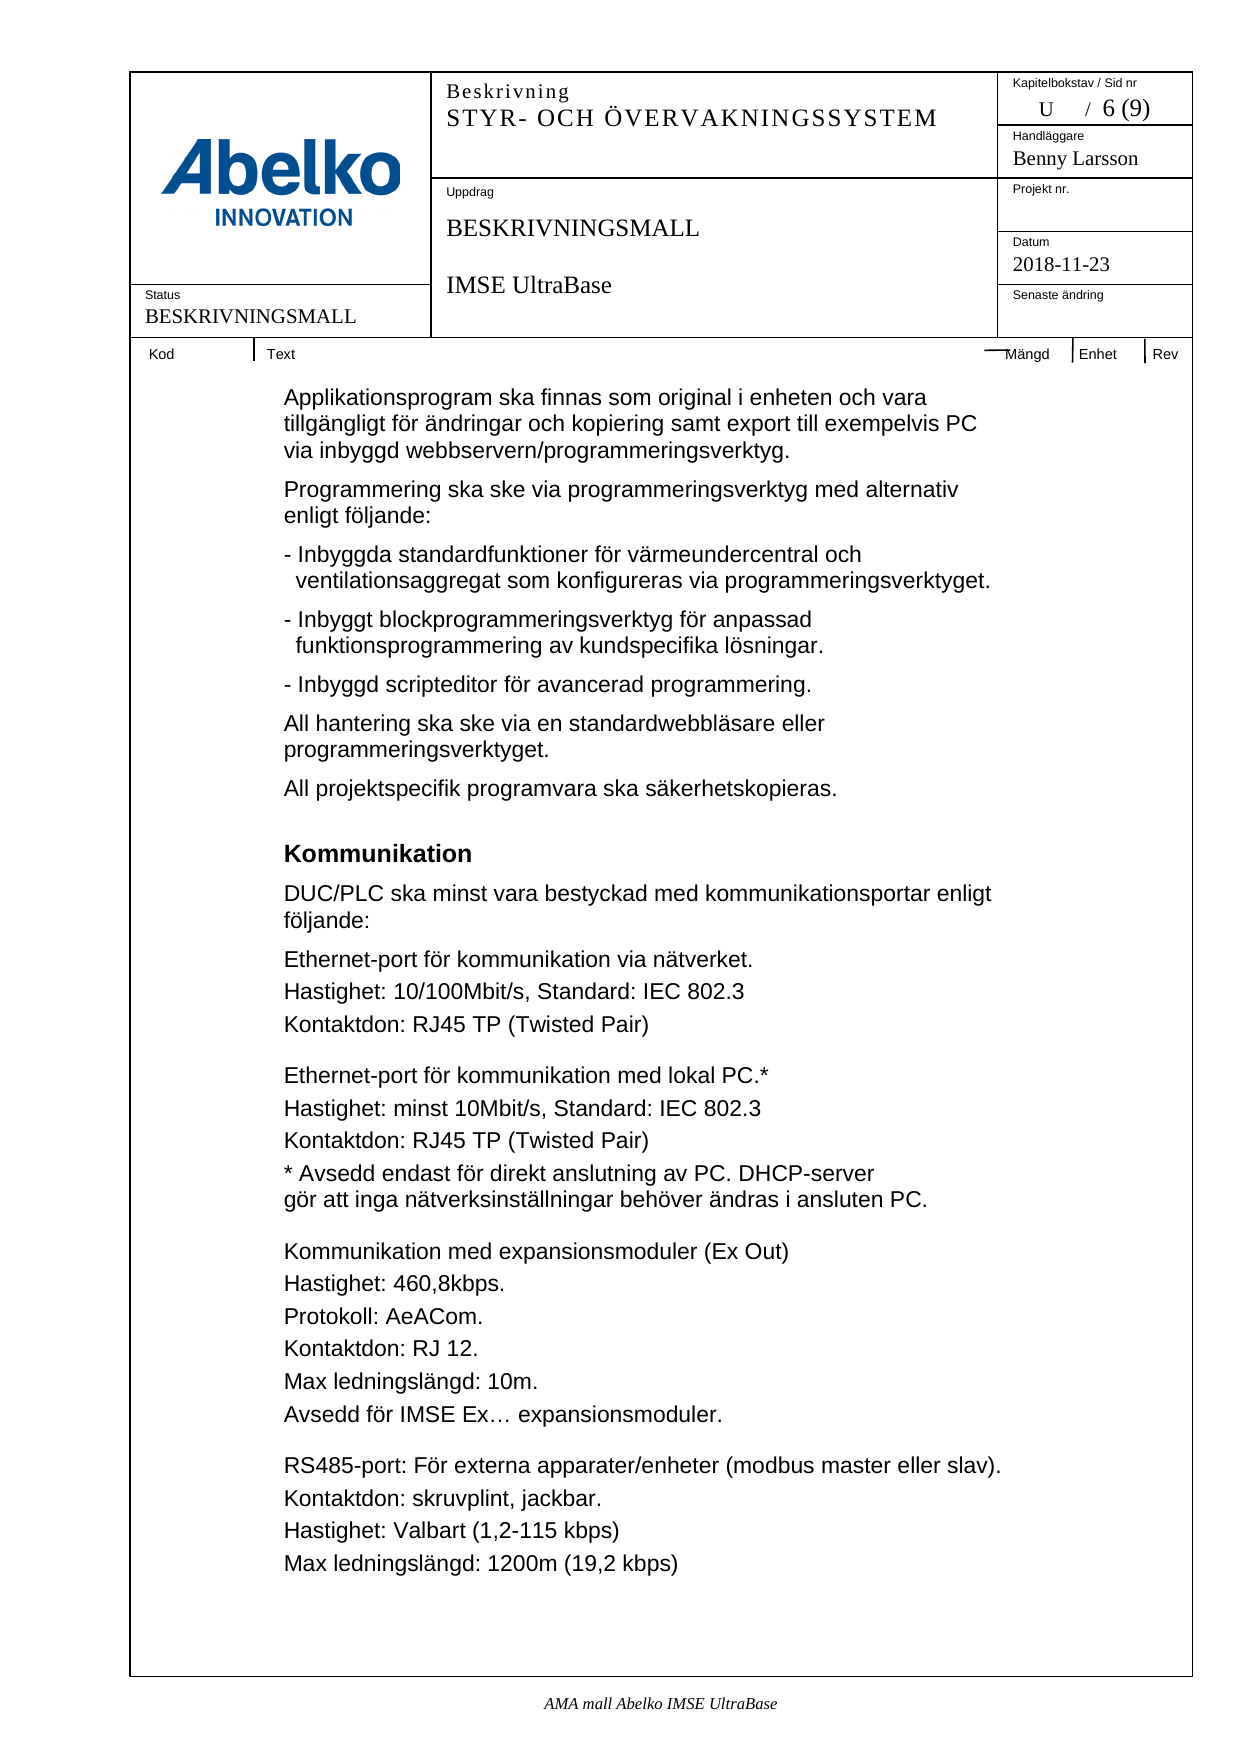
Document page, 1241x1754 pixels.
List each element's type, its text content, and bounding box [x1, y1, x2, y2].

text Kontaktdon: RJ 12. [283, 1335, 998, 1362]
text Kontaktdon: RJ45 TP (Twisted Pair) [283, 1127, 998, 1154]
text RS485-port: För externa apparater/enheter (modbus master eller slav). [283, 1452, 1051, 1478]
text Kommunikation med expansionsmoduler (Ex Out) [283, 1238, 998, 1264]
picture [161, 139, 400, 226]
text All projektspecifik programvara ska säkerhetskopieras. [283, 775, 998, 802]
text Hastighet: Valbart (1,2-115 kbps) [283, 1517, 998, 1543]
text Avsedd för IMSE Ex… expansionsmoduler. [283, 1401, 998, 1427]
text Max ledningslängd: 10m. [283, 1368, 998, 1394]
text - Inbyggd scripteditor för avancerad programmering. [283, 671, 998, 697]
text Programmering ska ske via programmeringsverktyg med alternativ enligt följande: [283, 476, 998, 528]
text Kontaktdon: RJ45 TP (Twisted Pair) [283, 1011, 998, 1037]
text Applikationsprogram ska finnas som original i enheten och vara tillgängligt för ändringar och kopiering samt export till exempelvis PC via inbyggd webbservern/programmeringsverktyg. [283, 384, 998, 463]
text - Inbyggt blockprogrammeringsverktyg för anpassad funktionsprogrammering av kundspecifika lösningar. [283, 606, 998, 659]
text Protokoll: AeACom. [283, 1303, 998, 1329]
text Ethernet-port för kommunikation med lokal PC.* [283, 1062, 998, 1088]
text - Inbyggda standardfunktioner för värmeundercentral och ventilationsaggregat som konfigureras via programmeringsverktyget. [283, 541, 998, 593]
text All hantering ska ske via en standardwebbläsare eller programmeringsverktyget. [283, 710, 998, 763]
text Hastighet: minst 10Mbit/s, Standard: IEC 802.3 [283, 1095, 998, 1121]
text * Avsedd endast för direkt anslutning av PC. DHCP-server gör att inga nätverksinställningar behöver ändras i ansluten PC. [283, 1160, 998, 1213]
text Kommunikation [283, 839, 998, 868]
text Hastighet: 460,8kbps. [283, 1270, 998, 1297]
text Ethernet-port för kommunikation via nätverket. [283, 946, 998, 972]
text Max ledningslängd: 1200m (19,2 kbps) [283, 1550, 998, 1576]
text Kontaktdon: skruvplint, jackbar. [283, 1484, 998, 1511]
text DUC/PLC ska minst vara bestyckad med kommunikationsportar enligt följande: [283, 880, 998, 933]
text Hastighet: 10/100Mbit/s, Standard: IEC 802.3 [283, 978, 998, 1004]
